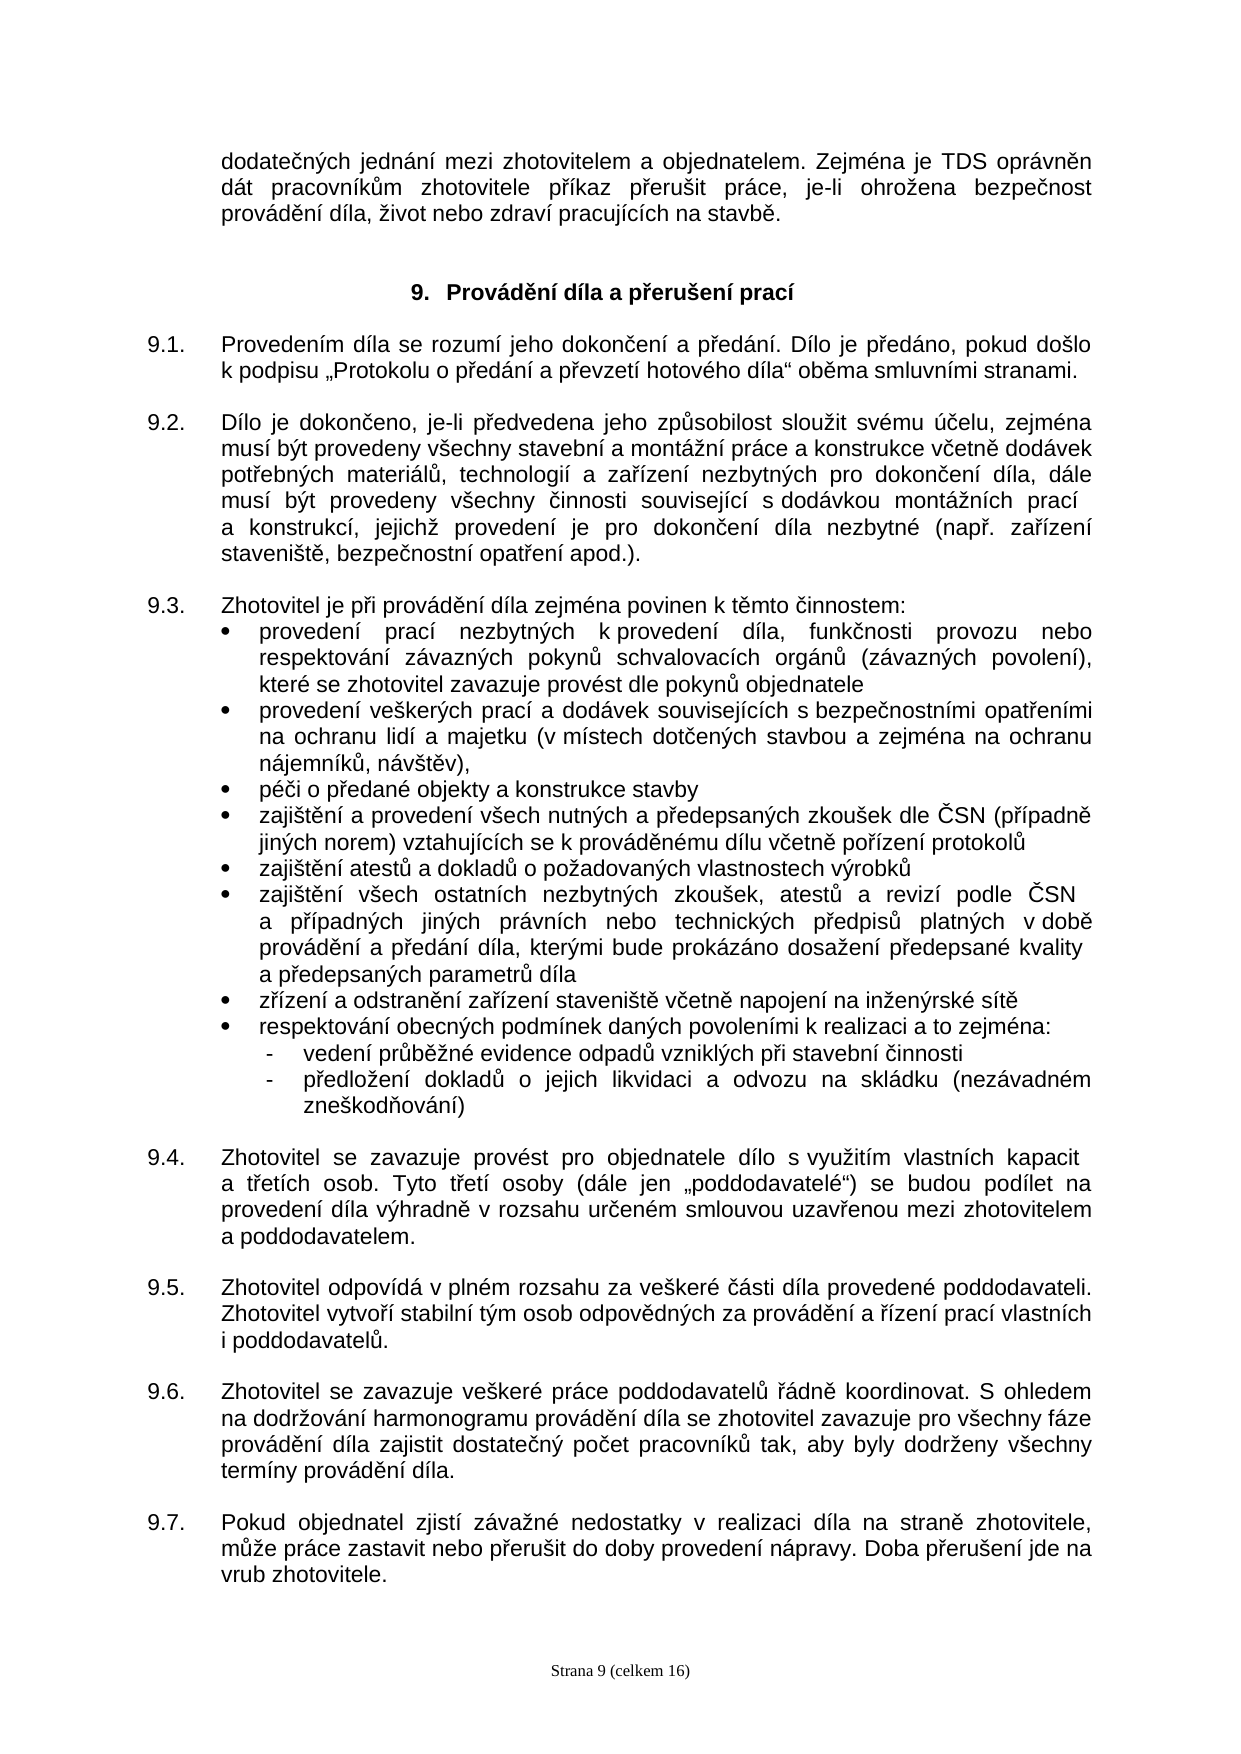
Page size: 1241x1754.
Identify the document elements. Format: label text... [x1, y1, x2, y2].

list zajištění atestů a dokladů o požadovaných vlastnostech výrobků [221, 855, 1093, 881]
list Zhotovitel se zavazuje provést pro objednatele dílo s využitím vlastních kapacit a třetích osob. Tyto třetí osoby (dále jen „poddodavatelé“) se budou podílet na provedení díla výhradně v rozsahu určeném smlouvou uzavřenou mezi zhotovitelem a poddodavatelem. [147, 1144, 1093, 1249]
list Provedením díla se rozumí jeho dokončení a předání. Dílo je předáno, pokud došlo k podpisu „Protokolu o předání a převzetí hotového díla“ oběma smluvními stranami. [147, 331, 1093, 383]
list Zhotovitel odpovídá v plném rozsahu za veškeré části díla provedené poddodavateli. Zhotovitel vytvoří stabilní tým osob odpovědných za provádění a řízení prací vlastních i poddodavatelů. [147, 1274, 1093, 1353]
list Zhotovitel se zavazuje veškeré práce poddodavatelů řádně koordinovat. S ohledem na dodržování harmonogramu provádění díla se zhotovitel zavazuje pro všechny fáze provádění díla zajistit dostatečný počet pracovníků tak, aby byly dodrženy všechny termíny provádění díla. [147, 1378, 1093, 1483]
list předložení dokladů o jejich likvidaci a odvozu na skládku (nezávadném zneškodňování) [266, 1066, 1093, 1119]
list vedení průběžné evidence odpadů vzniklých při stavební činnosti [266, 1039, 1093, 1066]
list Zhotovitel je při provádění díla zejména povinen k těmto činnostem: [147, 592, 1093, 618]
list Dílo je dokončeno, je-li předvedena jeho způsobilost sloužit svému účelu, zejména musí být provedeny všechny stavební a montážní práce a konstrukce včetně dodávek potřebných materiálů, technologií a zařízení nezbytných pro dokončení díla, dále musí být provedeny všechny činnosti související s dodávkou montážních prací a konstrukcí, jejichž provedení je pro dokončení díla nezbytné (např. zařízení staveniště, bezpečnostní opatření apod.). [147, 408, 1093, 567]
list péči o předané objekty a konstrukce stavby [221, 776, 1093, 802]
list provedení veškerých prací a dodávek souvisejících s bezpečnostními opatřeními na ochranu lidí a majetku (v místech dotčených stavbou a zejména na ochranu nájemníků, návštěv), [221, 697, 1093, 776]
list Pokud objednatel zjistí závažné nedostatky v realizaci díla na straně zhotovitele, může práce zastavit nebo přerušit do doby provedení nápravy. Doba přerušení jde na vrub zhotovitele. [147, 1508, 1093, 1588]
list provedení prací nezbytných k provedení díla, funkčnosti provozu nebo respektování závazných pokynů schvalovacích orgánů (závazných povolení), které se zhotovitel zavazuje provést dle pokynů objednatele [221, 618, 1093, 697]
list respektování obecných podmínek daných povoleními k realizaci a to zejména: [221, 1013, 1093, 1039]
list zřízení a odstranění zařízení staveniště včetně napojení na inženýrské sítě [221, 987, 1093, 1013]
list Provádění díla a přerušení prací [112, 279, 1093, 306]
list zajištění a provedení všech nutných a předepsaných zkoušek dle ČSN (případně jiných norem) vztahujících se k prováděnému dílu včetně pořízení protokolů [221, 802, 1093, 855]
list zajištění všech ostatních nezbytných zkoušek, atestů a revizí podle ČSN a případných jiných právních nebo technických předpisů platných v době provádění a předání díla, kterými bude prokázáno dosažení předepsané kvality a předepsaných parametrů díla [221, 881, 1093, 987]
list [147, 148, 1093, 227]
